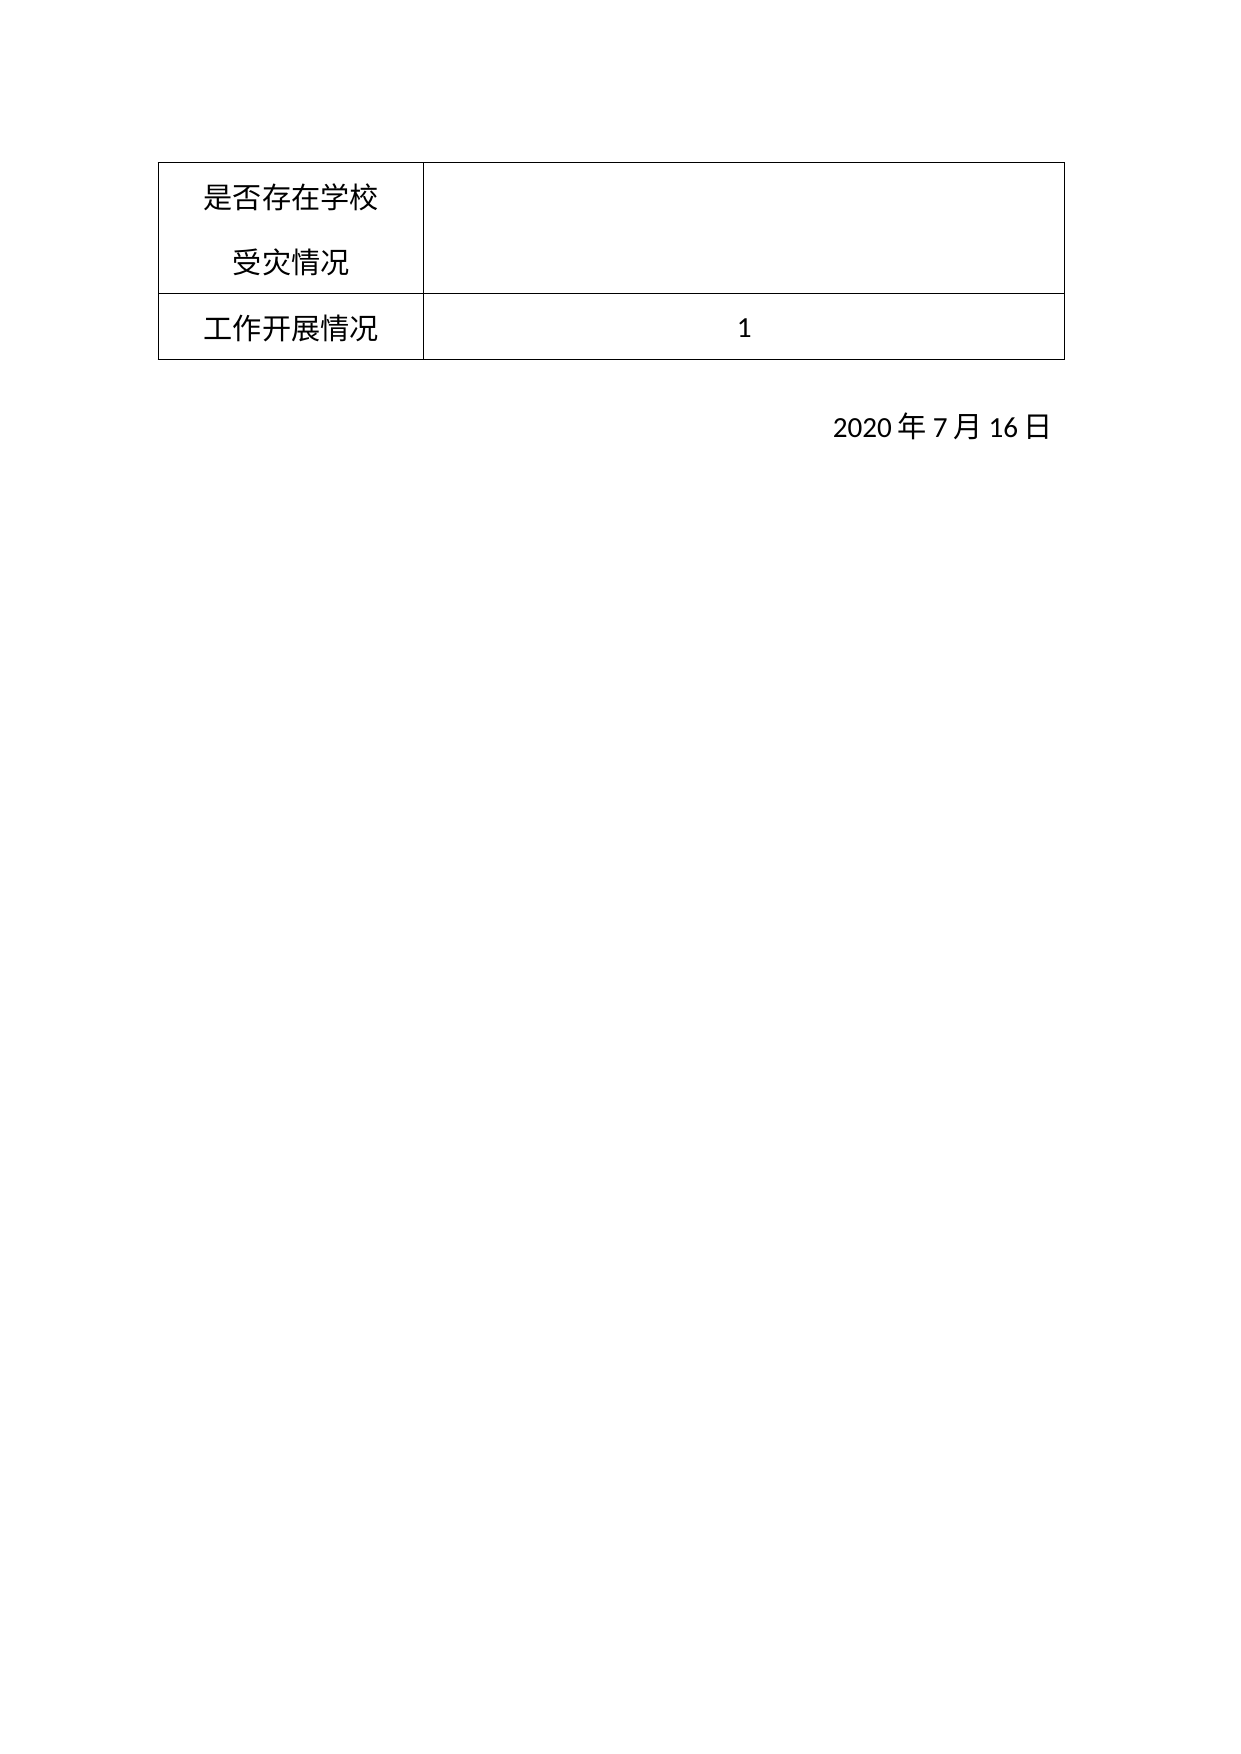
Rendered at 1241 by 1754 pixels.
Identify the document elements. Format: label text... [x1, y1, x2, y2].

table_cell 1 [424, 294, 1064, 359]
table_cell 工作开展情况 [159, 294, 423, 359]
table_cell [424, 163, 1064, 293]
table_cell 是否存在学校 受灾情况 [159, 163, 423, 293]
